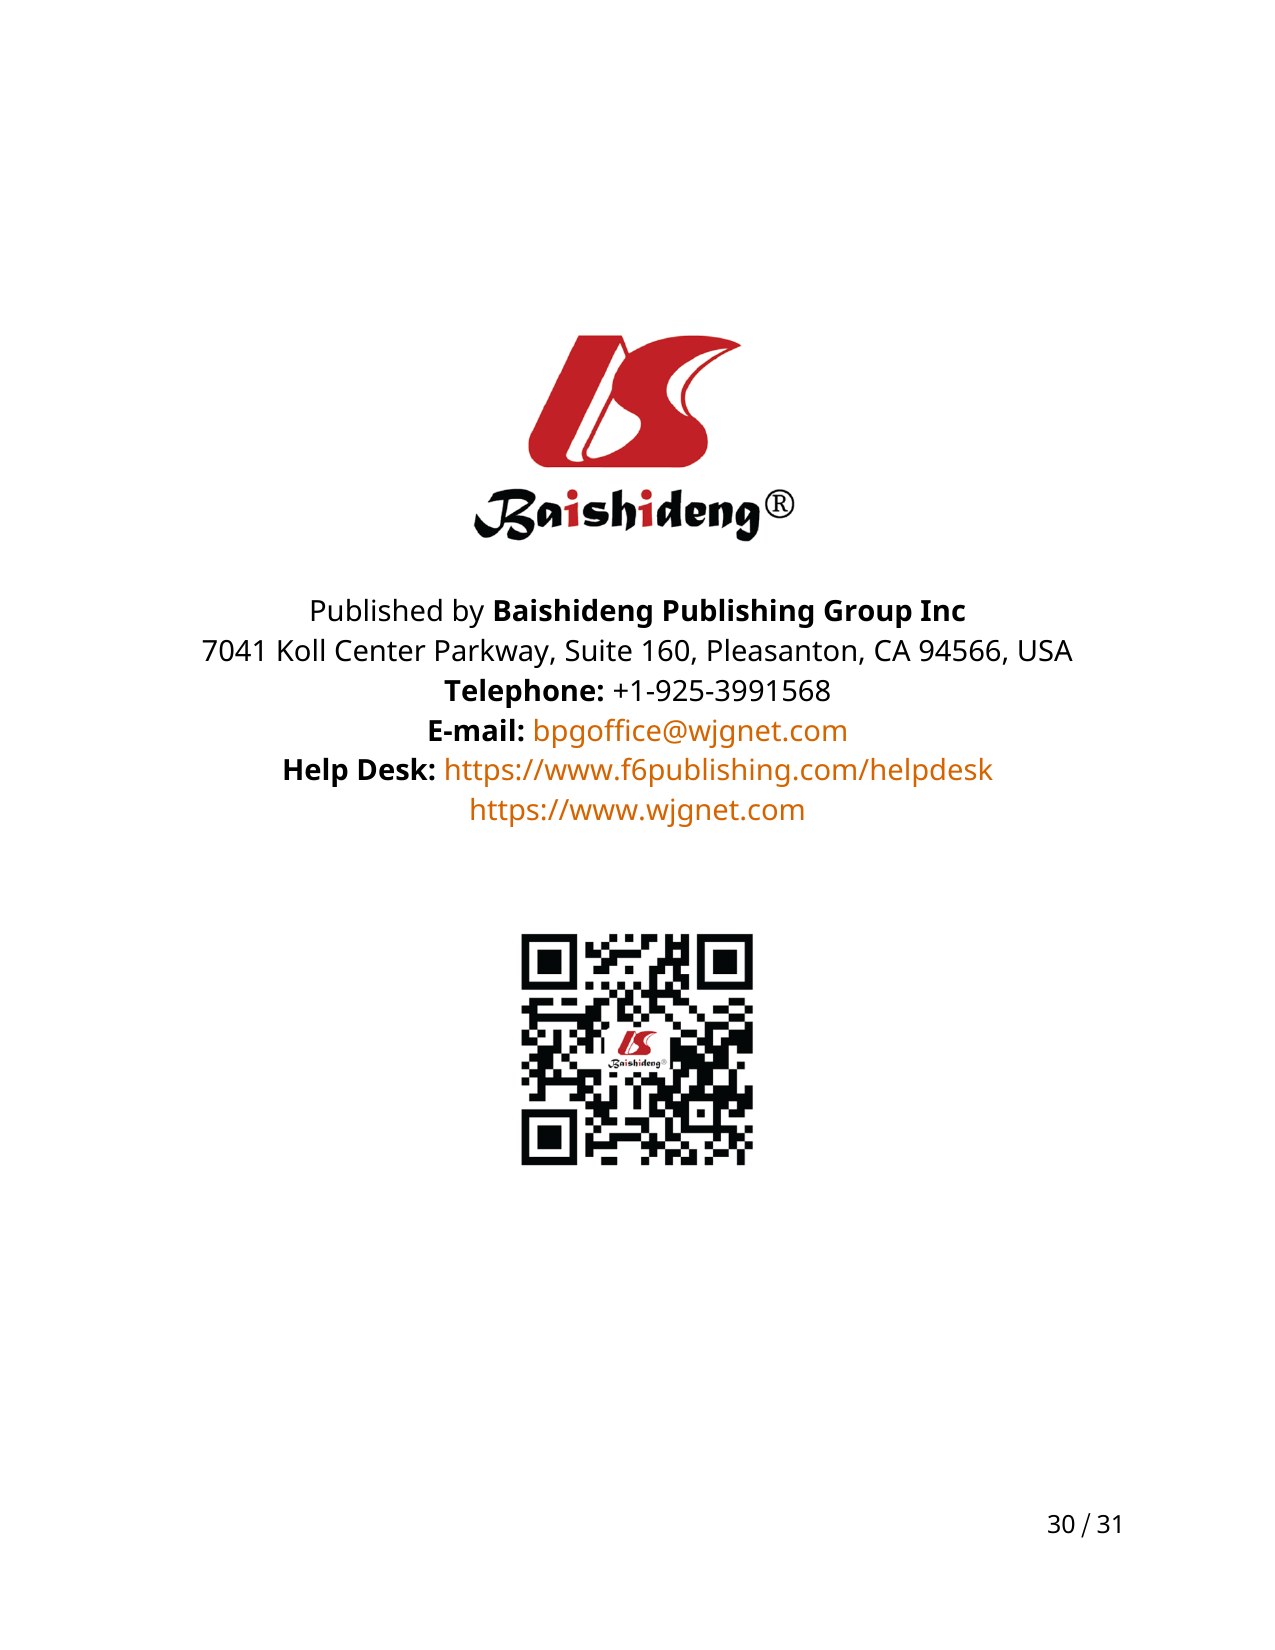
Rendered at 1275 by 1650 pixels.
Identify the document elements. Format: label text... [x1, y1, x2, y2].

picture [518, 931, 757, 1168]
text Telephone: +1-925-3991568 [150, 670, 1125, 710]
text https://www.wjgnet.com [150, 789, 1125, 829]
text Published by Baishideng Publishing Group Inc [150, 591, 1125, 630]
text E-mail: bpgoffice@wjgnet.com [150, 710, 1125, 749]
text Help Desk: https://www.f6publishing.com/helpdesk [150, 749, 1125, 789]
picture [432, 320, 843, 557]
text 7041 Koll Center Parkway, Suite 160, Pleasanton, CA 94566, USA [150, 630, 1125, 670]
